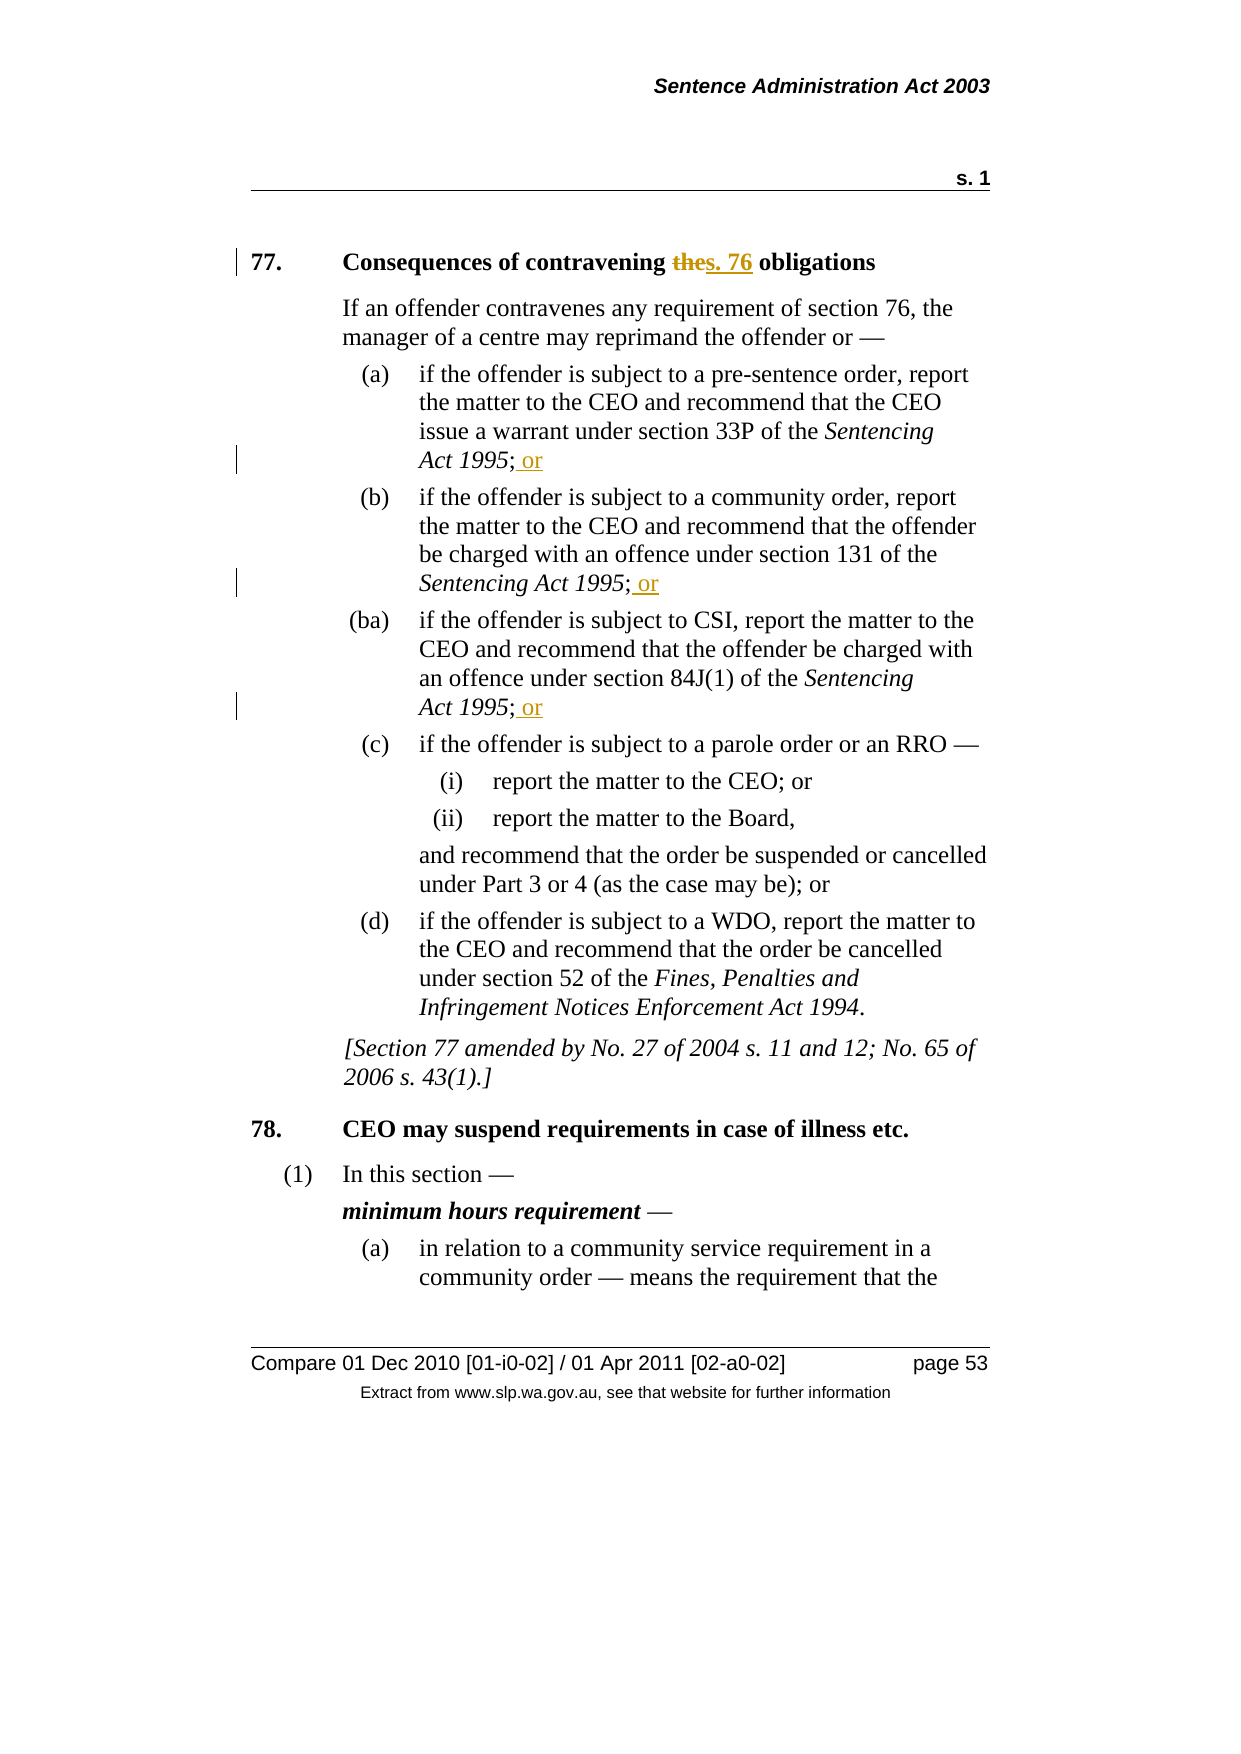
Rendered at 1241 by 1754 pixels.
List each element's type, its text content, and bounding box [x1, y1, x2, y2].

text (1) In this section — [251, 1159, 990, 1188]
text (ba) if the offender is subject to CSI, report the matter to the CEO and recommend that the offender be charged with an offence under section 84J(1) of the Sentencing Act 1995; [251, 605, 990, 720]
text If an offender contravenes any requirement of section 76, the manager of a centre may reprimand the offender or — [251, 293, 990, 350]
subtitle 77. Consequences of contravening obligations [251, 247, 990, 276]
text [251, 1233, 990, 1291]
text (b) if the offender is subject to a community order, report the matter to the CEO and recommend that the offender be charged with an offence under section 131 of the Sentencing Act 1995; [251, 482, 990, 597]
text and recommend that the order be suspended or cancelled under Part 3 or 4 (as the case may be); or [251, 840, 990, 897]
text (d) if the offender is subject to a WDO, report the matter to the CEO and recommend that the order be cancelled under section 52 of the Fines, Penalties and Infringement Notices Enforcement Act 1994. [251, 906, 990, 1021]
text [Section 77 amended by No. 27 of 2004 s. 11 and 12; No. 65 of 2006 s. 43(1).] [251, 1033, 990, 1091]
text (ii) report the matter to the Board, [251, 803, 990, 832]
subtitle 78. CEO may suspend requirements in case of illness etc. [251, 1114, 990, 1142]
text (i) report the matter to the CEO; or [251, 766, 990, 794]
text (c) if the offender is subject to a parole order or an RRO — [251, 729, 990, 757]
text (a) if the offender is subject to a pre-sentence order, report the matter to the CEO and recommend that the CEO issue a warrant under section 33P of the Sentencing Act 1995; [251, 359, 990, 474]
text minimum hours requirement — [251, 1196, 990, 1225]
